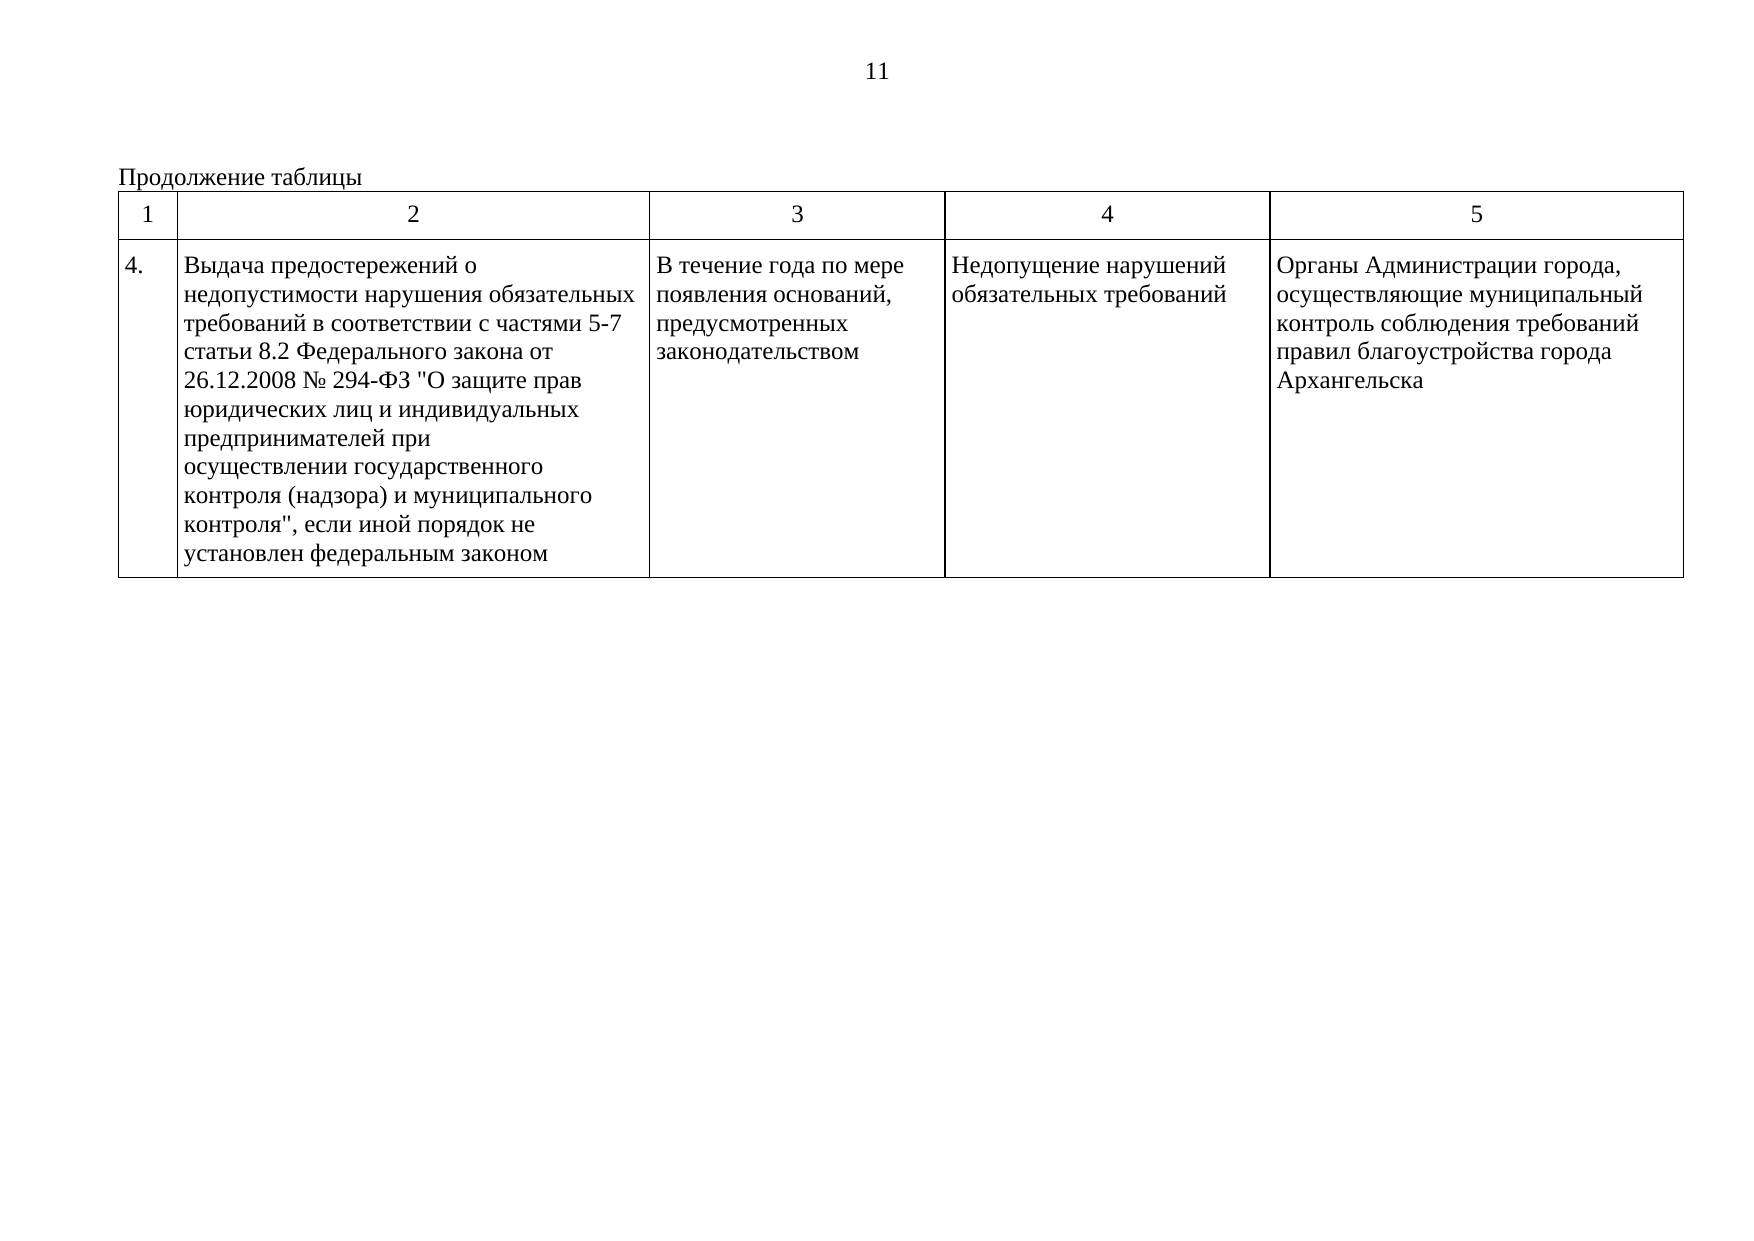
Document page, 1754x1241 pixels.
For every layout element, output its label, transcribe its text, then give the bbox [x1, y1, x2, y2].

table_header 1 [119, 192, 177, 238]
table_cell В течение года по мере появления оснований, предусмотренных законодательством [650, 240, 944, 577]
text Продолжение таблицы [118, 162, 1636, 191]
table_header 5 [1271, 192, 1683, 238]
table_header 2 [178, 192, 649, 238]
table_cell 4. [119, 240, 177, 577]
table_header 4 [946, 192, 1269, 238]
table_cell Недопущение нарушений обязательных требований [946, 240, 1269, 577]
table_cell Выдача предостережений о недопустимости нарушения обязательных требований в соответствии с частями 5-7 статьи 8.2 Федерального закона от 26.12.2008 № 294-ФЗ "О защите прав юридических лиц и индивидуальных предпринимателей при осуществлении государственного контроля (надзора) и муниципального контроля", если иной порядок не установлен федеральным законом [178, 240, 649, 577]
table_header 3 [650, 192, 944, 238]
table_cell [1271, 240, 1683, 577]
